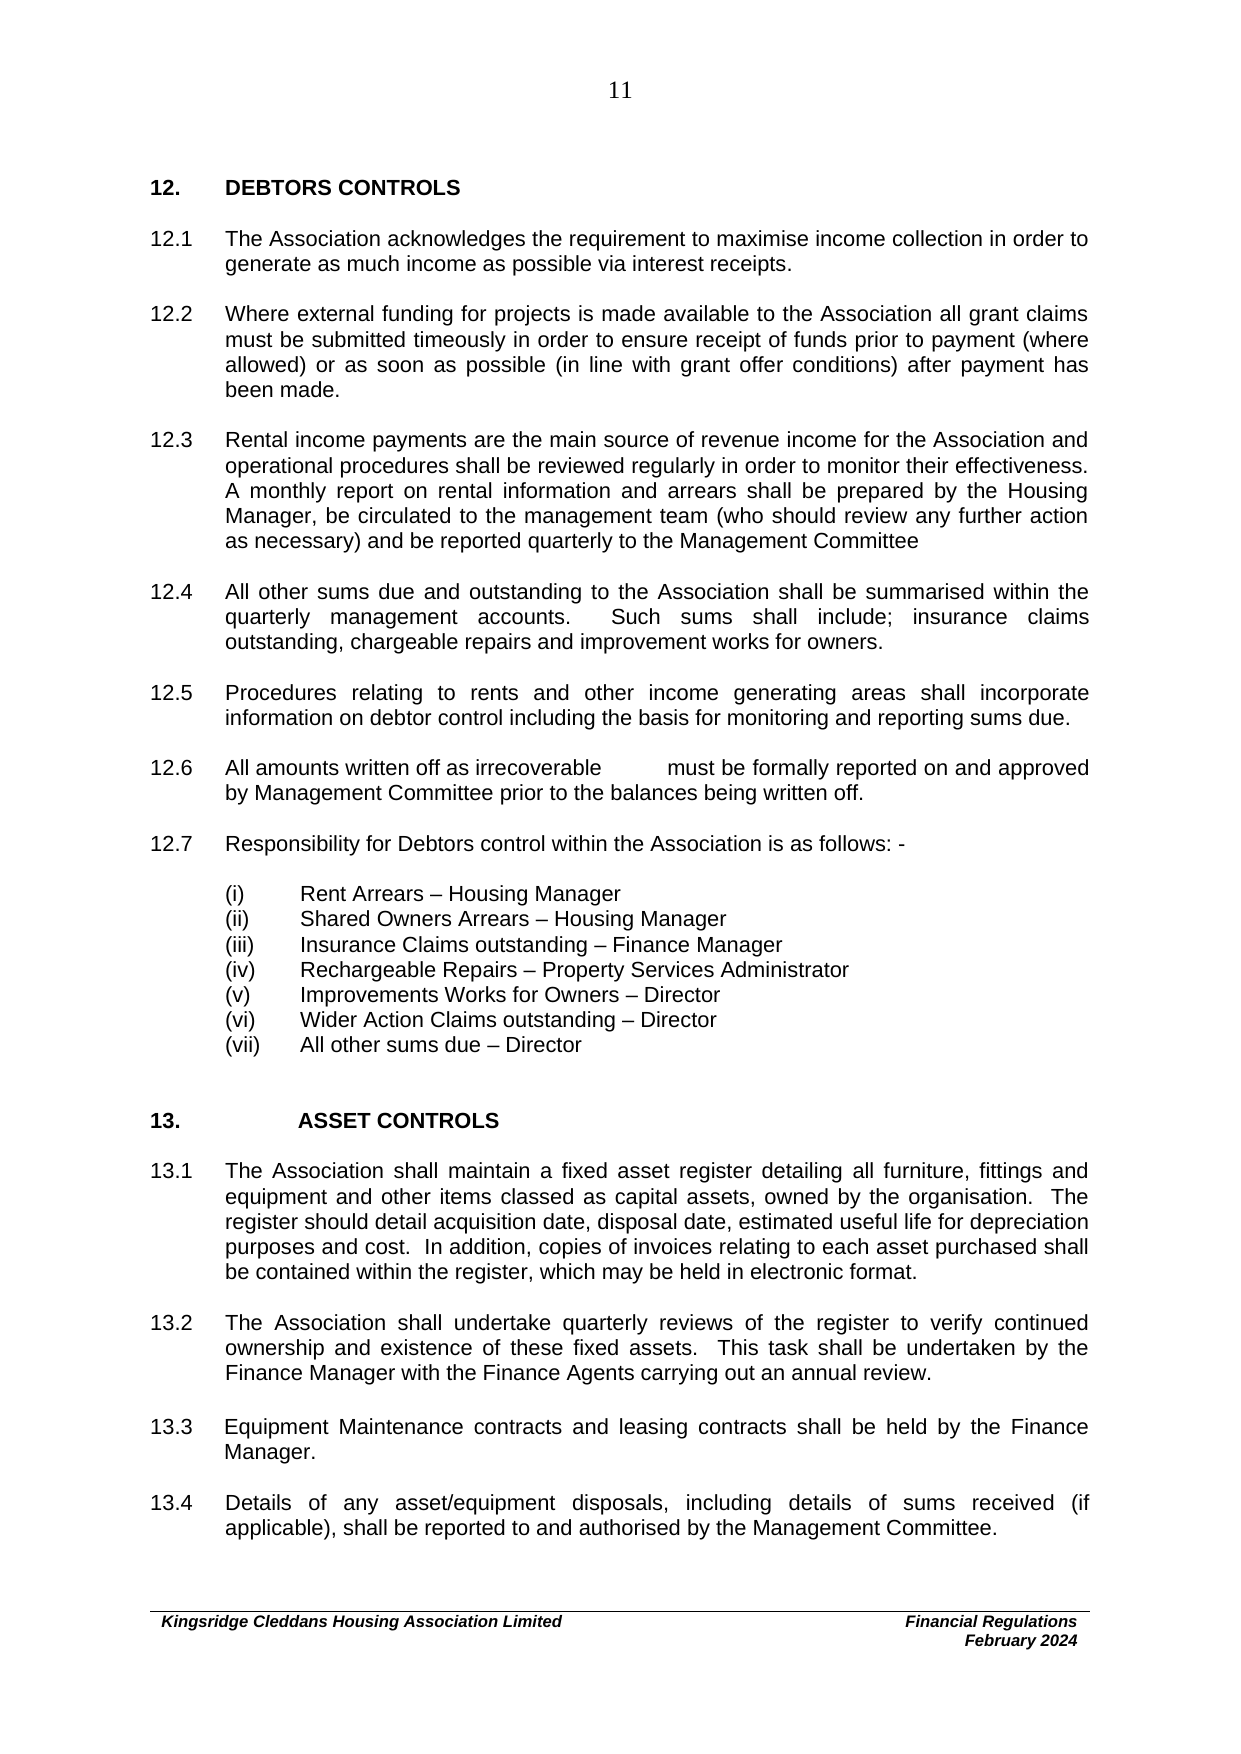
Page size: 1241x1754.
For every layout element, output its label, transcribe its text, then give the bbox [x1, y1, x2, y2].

text 12. DEBTORS CONTROLS [150, 175, 1090, 200]
text 13.2 The Association shall undertake quarterly reviews of the register to verify continued ownership and existence of these fixed assets. This task shall be undertaken by the Finance Manager with the Finance Agents carrying out an annual review. [150, 1309, 1090, 1385]
text (vii) All other sums due – Director [225, 1032, 1090, 1057]
text (vi) Wider Action Claims outstanding – Director [225, 1007, 1090, 1032]
text 12.6 All amounts written off as irrecoverable must be formally reported on and approved by Management Committee prior to the balances being written off. [150, 755, 1090, 805]
text 13.3 Equipment Maintenance contracts and leasing contracts shall be held by the Finance Manager. [150, 1414, 1090, 1464]
text (iv) Rechargeable Repairs – Property Services Administrator [225, 957, 1090, 982]
text 12.3 Rental income payments are the main source of revenue income for the Association and operational procedures shall be reviewed regularly in order to monitor their effectiveness. A monthly report on rental information and arrears shall be prepared by the Housing Manager, be circulated to the management team (who should review any further action as necessary) and be reported quarterly to the Management Committee [150, 427, 1090, 553]
text 12.7 Responsibility for Debtors control within the Association is as follows: - [150, 831, 1090, 856]
text (iii) Insurance Claims outstanding – Finance Manager [225, 931, 1090, 957]
text 13.1 The Association shall maintain a fixed asset register detailing all furniture, fittings and equipment and other items classed as capital assets, owned by the organisation. The register should detail acquisition date, disposal date, estimated useful life for depreciation purposes and cost. In addition, copies of invoices relating to each asset purchased shall be contained within the register, which may be held in electronic format. [150, 1158, 1090, 1284]
text (ii) Shared Owners Arrears – Housing Manager [225, 906, 1090, 931]
text 12.2 Where external funding for projects is made available to the Association all grant claims must be submitted timeously in order to ensure receipt of funds prior to payment (where allowed) or as soon as possible (in line with grant offer conditions) after payment has been made. [150, 301, 1090, 402]
text 13. ASSET CONTROLS [150, 1108, 1090, 1133]
text (i) Rent Arrears – Housing Manager [225, 881, 1090, 906]
text 12.4 All other sums due and outstanding to the Association shall be summarised within the quarterly management accounts. Such sums shall include; insurance claims outstanding, chargeable repairs and improvement works for owners. [150, 578, 1090, 654]
text 12.1 The Association acknowledges the requirement to maximise income collection in order to generate as much income as possible via interest receipts. [150, 226, 1090, 276]
text 12.5 Procedures relating to rents and other income generating areas shall incorporate information on debtor control including the basis for monitoring and reporting sums due. [150, 679, 1090, 730]
text 13.4 Details of any asset/equipment disposals, including details of sums received (if applicable), shall be reported to and authorised by the Management Committee. [150, 1489, 1090, 1540]
text (v) Improvements Works for Owners – Director [225, 982, 1090, 1007]
